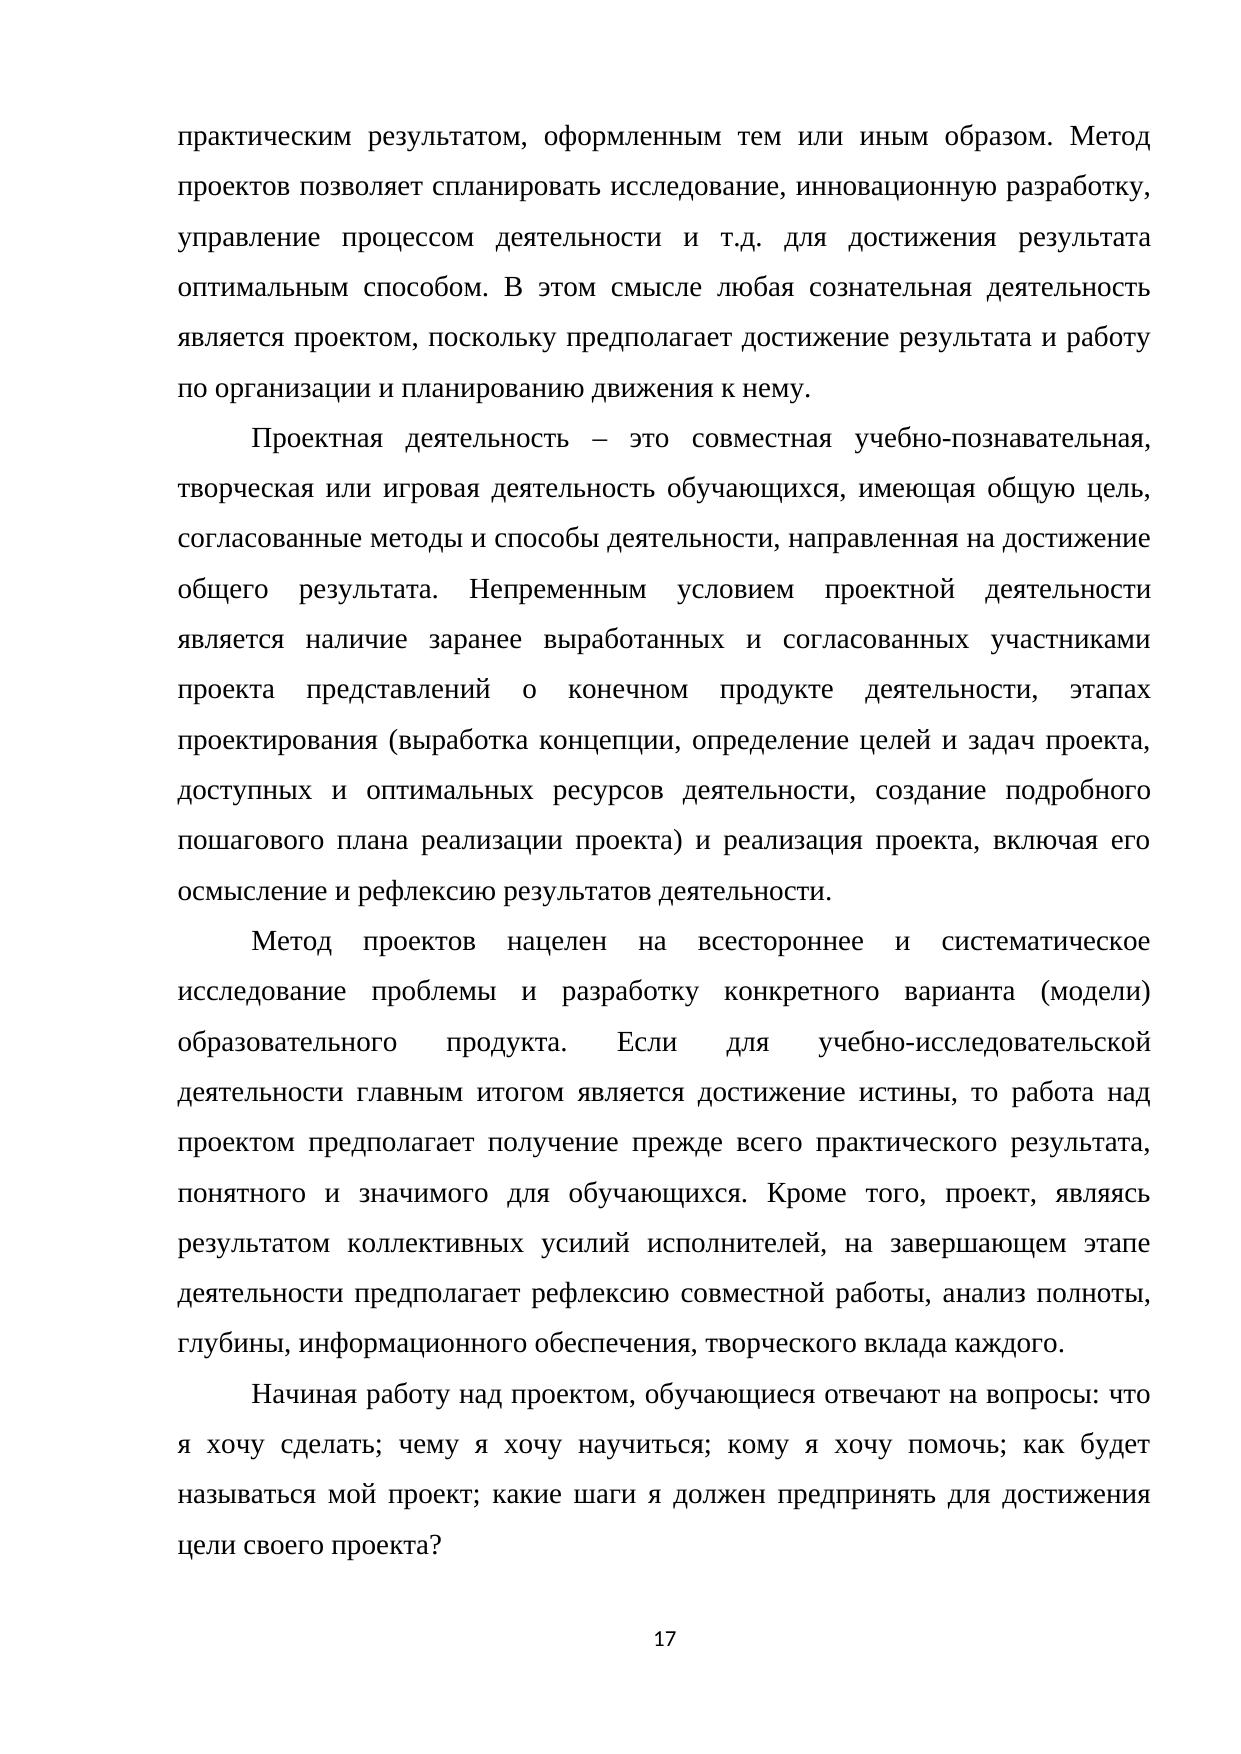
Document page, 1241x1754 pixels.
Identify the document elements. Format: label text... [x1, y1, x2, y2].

text Проектная деятельность – это совместная учебно-познавательная, творческая или игровая деятельность обучающихся, имеющая общую цель, согласованные методы и способы деятельности, направленная на достижение общего результата. Непременным условием проектной деятельности является наличие заранее выработанных и согласованных участниками проекта представлений о конечном продукте деятельности, этапах проектирования (выработка концепции, определение целей и задач проекта, доступных и оптимальных ресурсов деятельности, создание подробного пошагового плана реализации проекта) и реализация проекта, включая его осмысление и рефлексию результатов деятельности. [177, 420, 1152, 906]
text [177, 118, 1152, 403]
text Начиная работу над проектом, обучающиеся отвечают на вопросы: что я хочу сделать; чему я хочу научиться; кому я хочу помочь; как будет называться мой проект; какие шаги я должен предпринять для достижения цели своего проекта? [177, 1376, 1152, 1560]
text Метод проектов нацелен на всестороннее и систематическое исследование проблемы и разработку конкретного варианта (модели) образовательного продукта. Если для учебно-исследовательской деятельности главным итогом является достижение истины, то работа над проектом предполагает получение прежде всего практического результата, понятного и значимого для обучающихся. Кроме того, проект, являясь результатом коллективных усилий исполнителей, на завершающем этапе деятельности предполагает рефлексию совместной работы, анализ полноты, глубины, информационного обеспечения, творческого вклада каждого. [177, 923, 1152, 1359]
